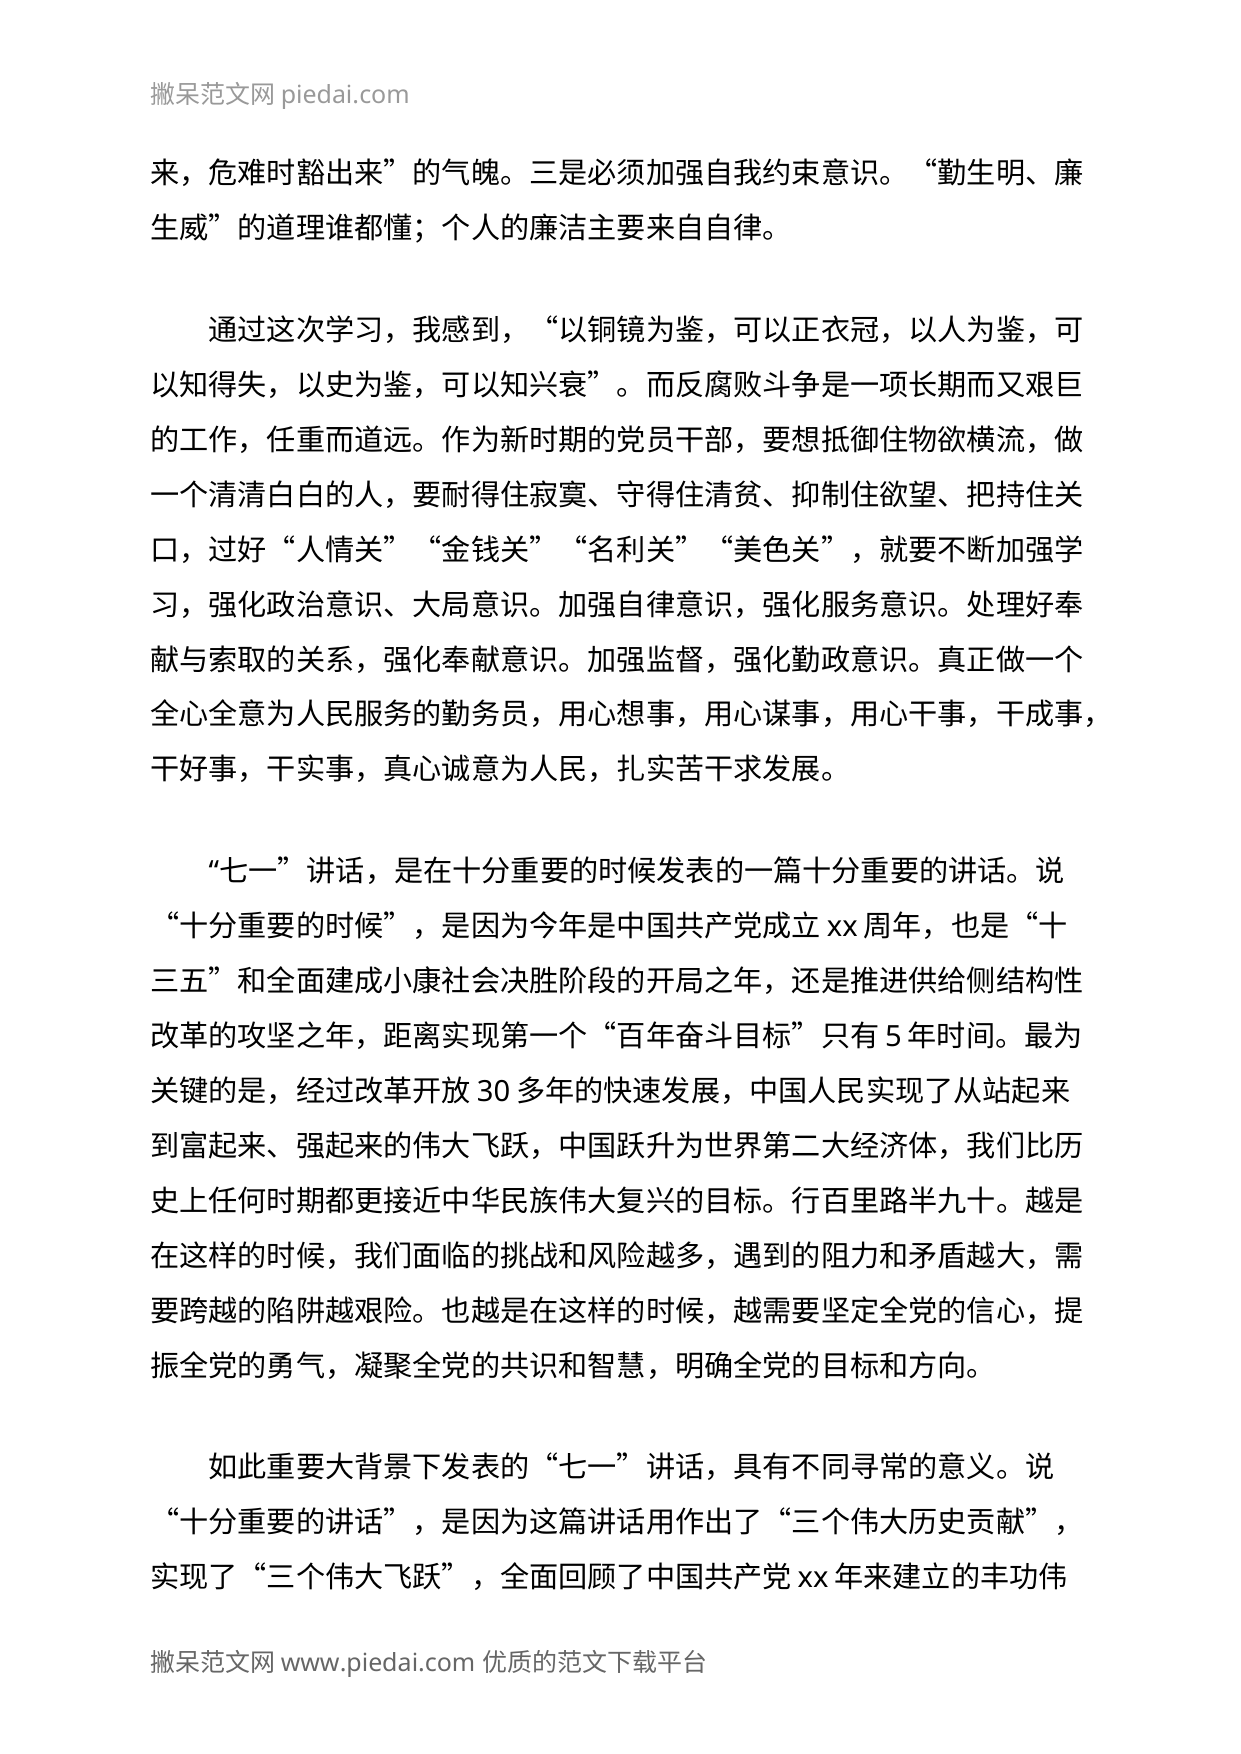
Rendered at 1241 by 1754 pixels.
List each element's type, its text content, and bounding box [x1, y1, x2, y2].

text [150, 1444, 1090, 1596]
text “七一”讲话，是在十分重要的时候发表的一篇十分重要的讲话。说“十分重要的时候”，是因为今年是中国共产党成立xx周年，也是“十三五”和全面建成小康社会决胜阶段的开局之年，还是推进供给侧结构性改革的攻坚之年，距离实现第一个“百年奋斗目标”只有5年时间。最为关键的是，经过改革开放30多年的快速发展，中国人民实现了从站起来到富起来、强起来的伟大飞跃，中国跃升为世界第二大经济体，我们比历史上任何时期都更接近中华民族伟大复兴的目标。行百里路半九十。越是在这样的时候，我们面临的挑战和风险越多，遇到的阻力和矛盾越大，需要跨越的陷阱越艰险。也越是在这样的时候，越需要坚定全党的信心，提振全党的勇气，凝聚全党的共识和智慧，明确全党的目标和方向。 [150, 848, 1090, 1384]
text 通过这次学习，我感到，“以铜镜为鉴，可以正衣冠，以人为鉴，可以知得失，以史为鉴，可以知兴衰”。而反腐败斗争是一项长期而又艰巨的工作，任重而道远。作为新时期的党员干部，要想抵御住物欲横流，做一个清清白白的人，要耐得住寂寞、守得住清贫、抑制住欲望、把持住关口，过好“人情关”“金钱关”“名利关”“美色关”，就要不断加强学习，强化政治意识、大局意识。加强自律意识，强化服务意识。处理好奉献与索取的关系，强化奉献意识。加强监督，强化勤政意识。真正做一个全心全意为人民服务的勤务员，用心想事，用心谋事，用心干事，干成事，干好事，干实事，真心诚意为人民，扎实苦干求发展。 [150, 307, 1090, 788]
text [150, 150, 1090, 247]
